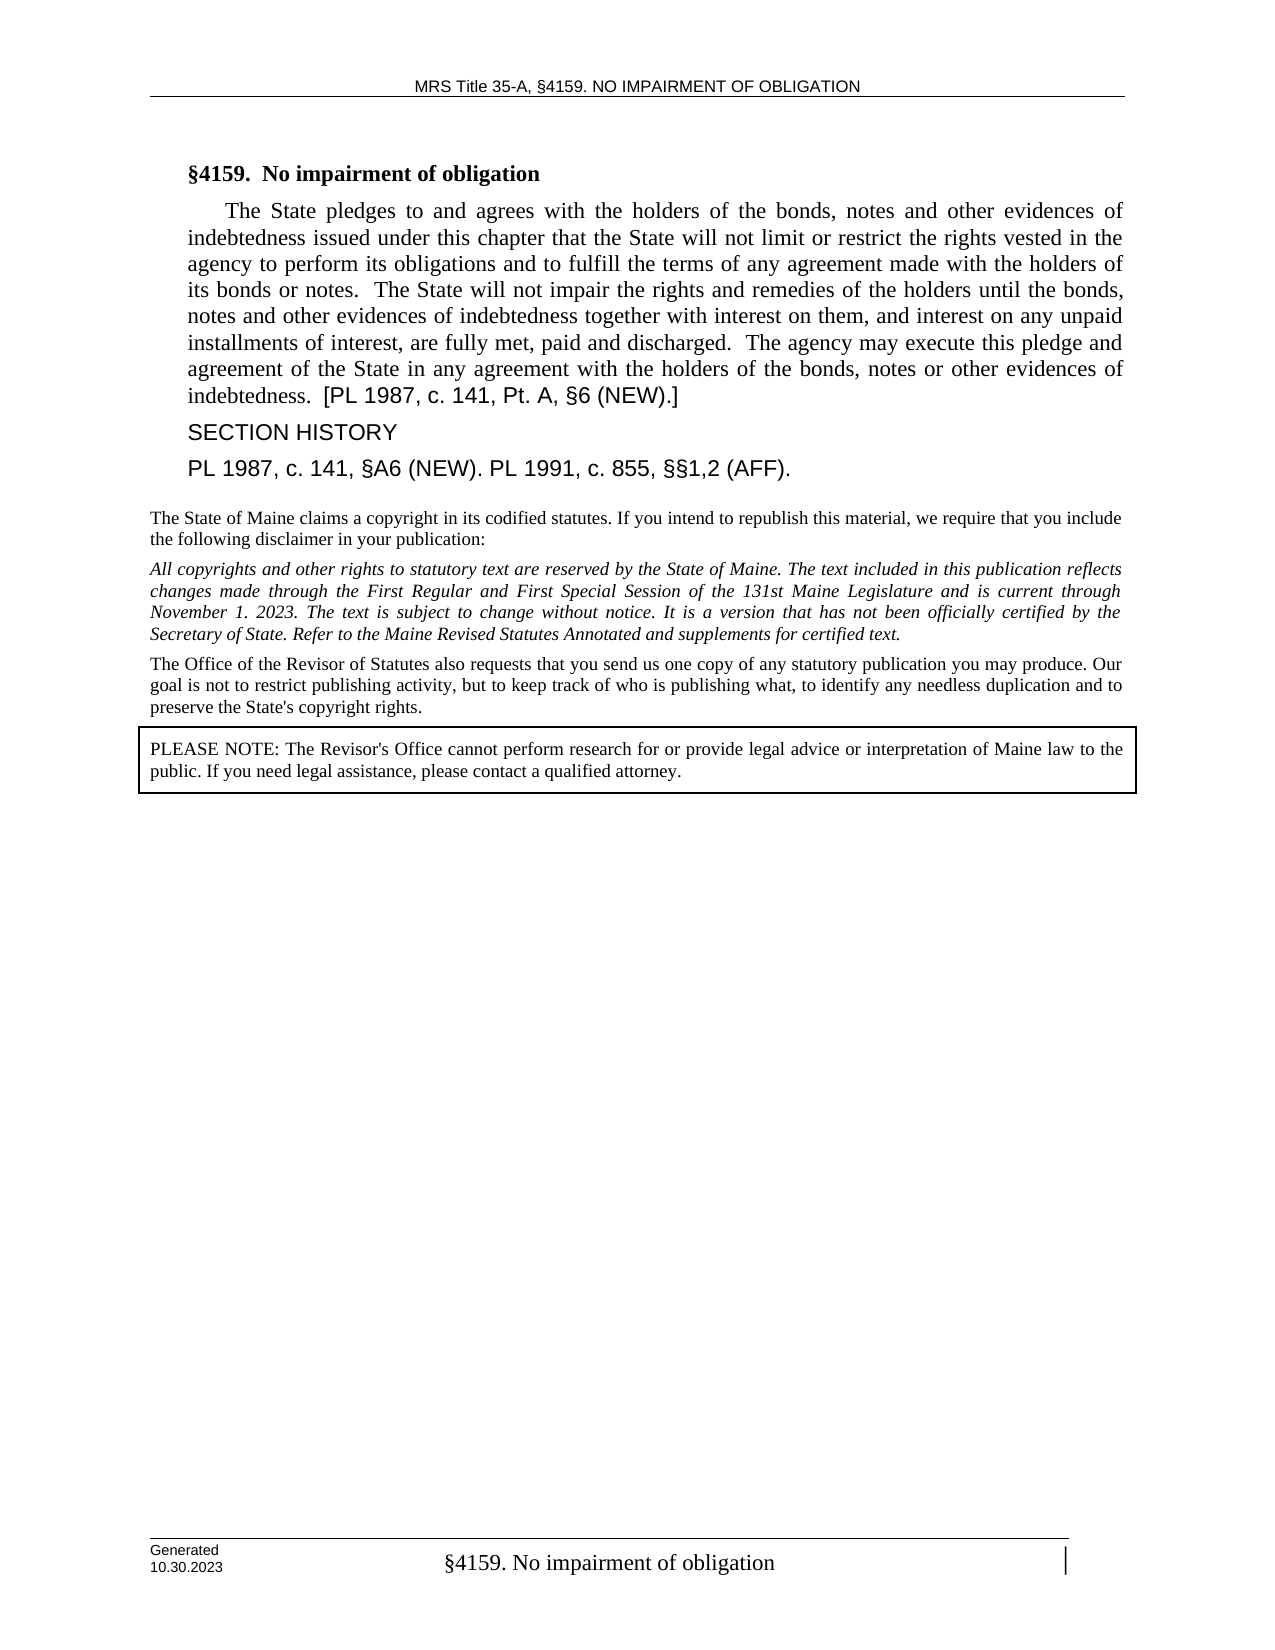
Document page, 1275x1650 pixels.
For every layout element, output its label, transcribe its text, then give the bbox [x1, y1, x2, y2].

text All copyrights and other rights to statutory text are reserved by the State of Maine. The text included in this publication reflects changes made through the First Regular and First Special Session of the 131st Maine Legislature and is current through November 1. 2023 . The text is subject to change without notice. It is a version that has not been officially certified by the Secretary of State. Refer to the Maine Revised Statutes Annotated and supplements for certified text. [150, 558, 1125, 644]
text The State of Maine claims a copyright in its codified statutes. If you intend to republish this material, we require that you include the following disclaimer in your publication: [150, 507, 1125, 550]
text The Office of the Revisor of Statutes also requests that you send us one copy of any statutory publication you may produce. Our goal is not to restrict publishing activity, but to keep track of who is publishing what, to identify any needless duplication and to preserve the State's copyright rights. [150, 653, 1125, 717]
text PL 1987, c. 141, §A6 (NEW). PL 1991, c. 855, §§1,2 (AFF). [187, 455, 1125, 482]
text §4159. No impairment of obligation [187, 160, 1125, 187]
text SECTION HISTORY [187, 418, 1125, 445]
text PLEASE NOTE: The Revisor's Office cannot perform research for or provide legal advice or interpretation of Maine law to the public. If you need legal assistance, please contact a qualified attorney. [140, 728, 1135, 792]
text The State pledges to and agrees with the holders of the bonds, notes and other evidences of indebtedness issued under this chapter that the State will not limit or restrict the rights vested in the agency to perform its obligations and to fulfill the terms of any agreement made with the holders of its bonds or notes. The State will not impair the rights and remedies of the holders until the bonds, notes and other evidences of indebtedness together with interest on them, and interest on any unpaid installments of interest, are fully met, paid and discharged. The agency may execute this pledge and agreement of the State in any agreement with the holders of the bonds, notes or other evidences of indebtedness. [PL 1987, c. 141, Pt. A, §6 (NEW).] [187, 197, 1125, 408]
